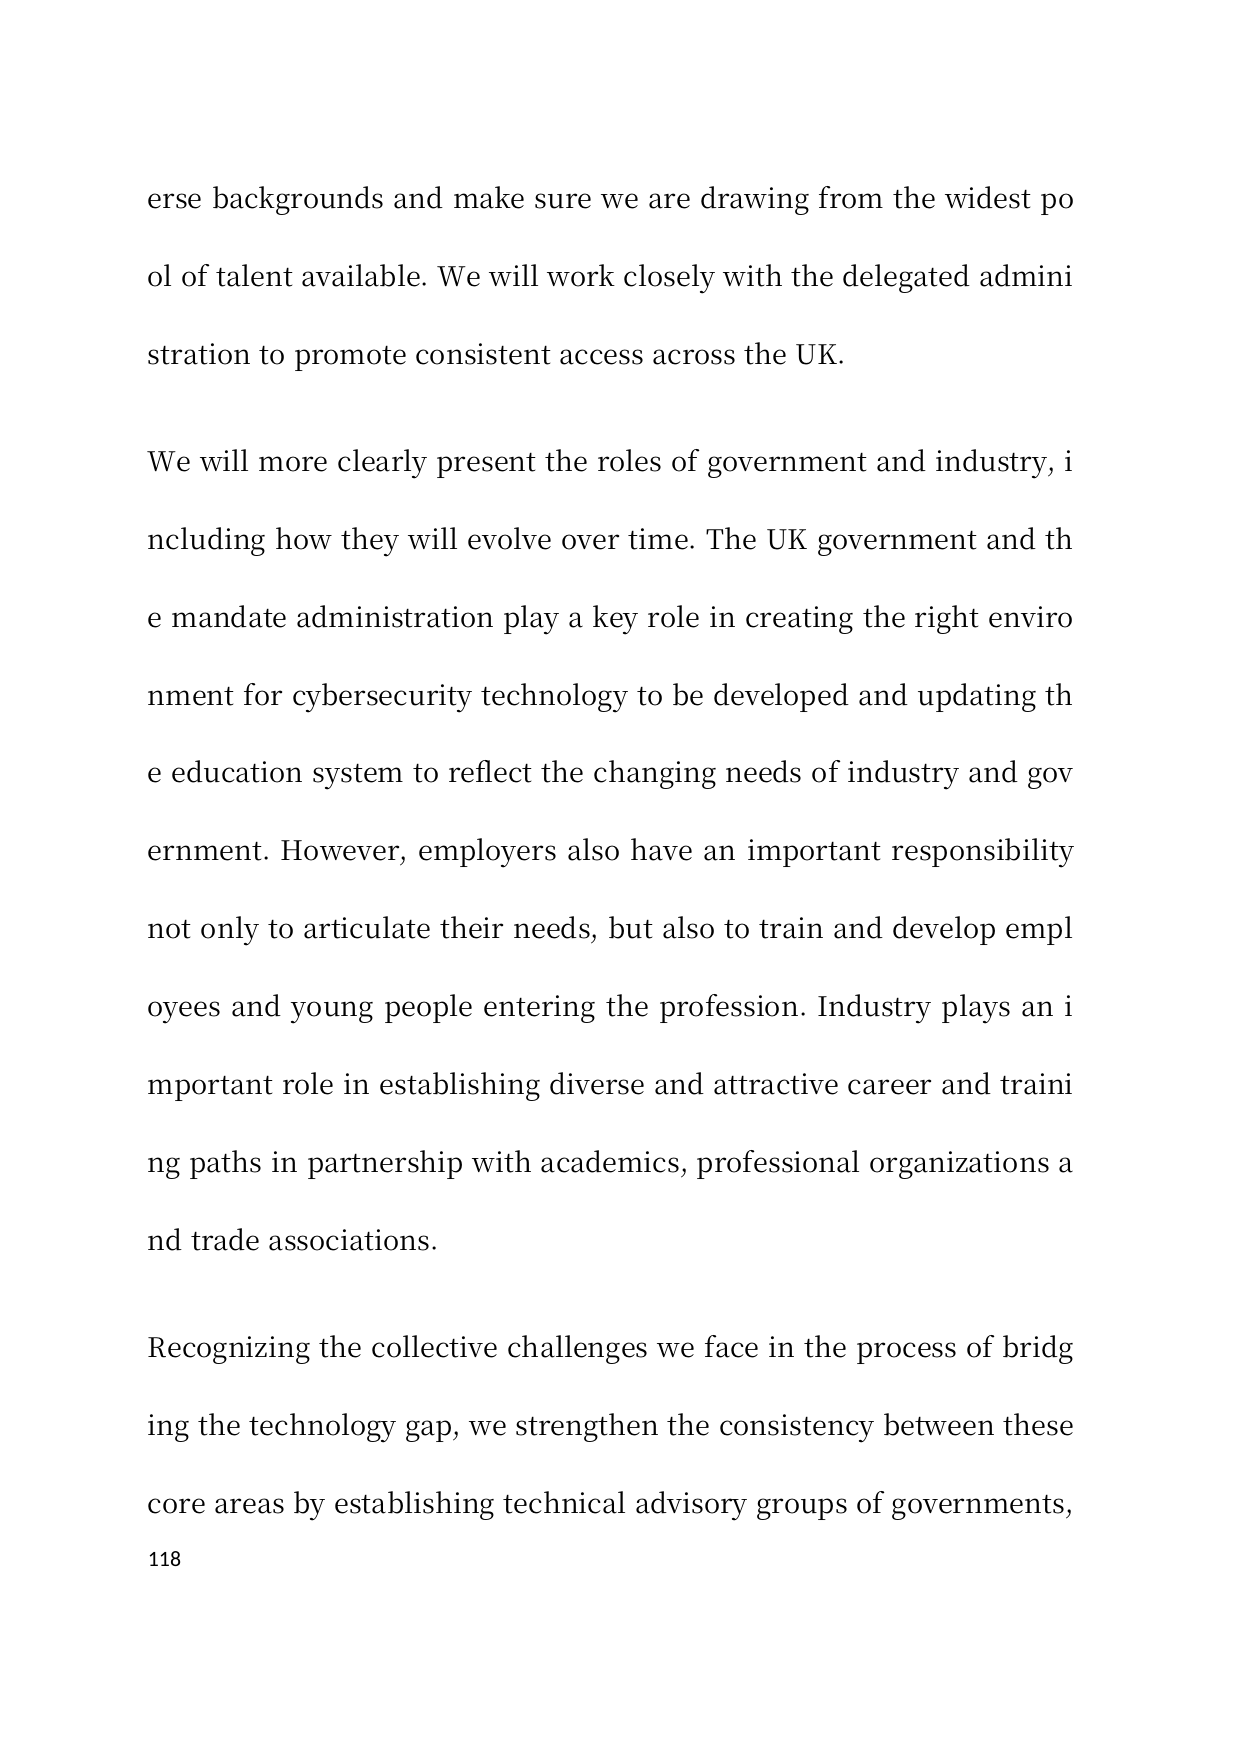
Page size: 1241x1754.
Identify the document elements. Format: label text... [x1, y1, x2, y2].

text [148, 1326, 1075, 1521]
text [148, 177, 1075, 372]
text We will more clearly present the roles of government and industry, including how they will evolve over time. The UK government and the mandate administration play a key role in creating the right environment for cybersecurity technology to be developed and updating the education system to reflect the changing needs of industry and government. However, employers also have an important responsibility not only to articulate their needs, but also to train and develop employees and young people entering the profession. Industry plays an important role in establishing diverse and attractive career and training paths in partnership with academics, professional organizations and trade associations. [148, 440, 1075, 1258]
